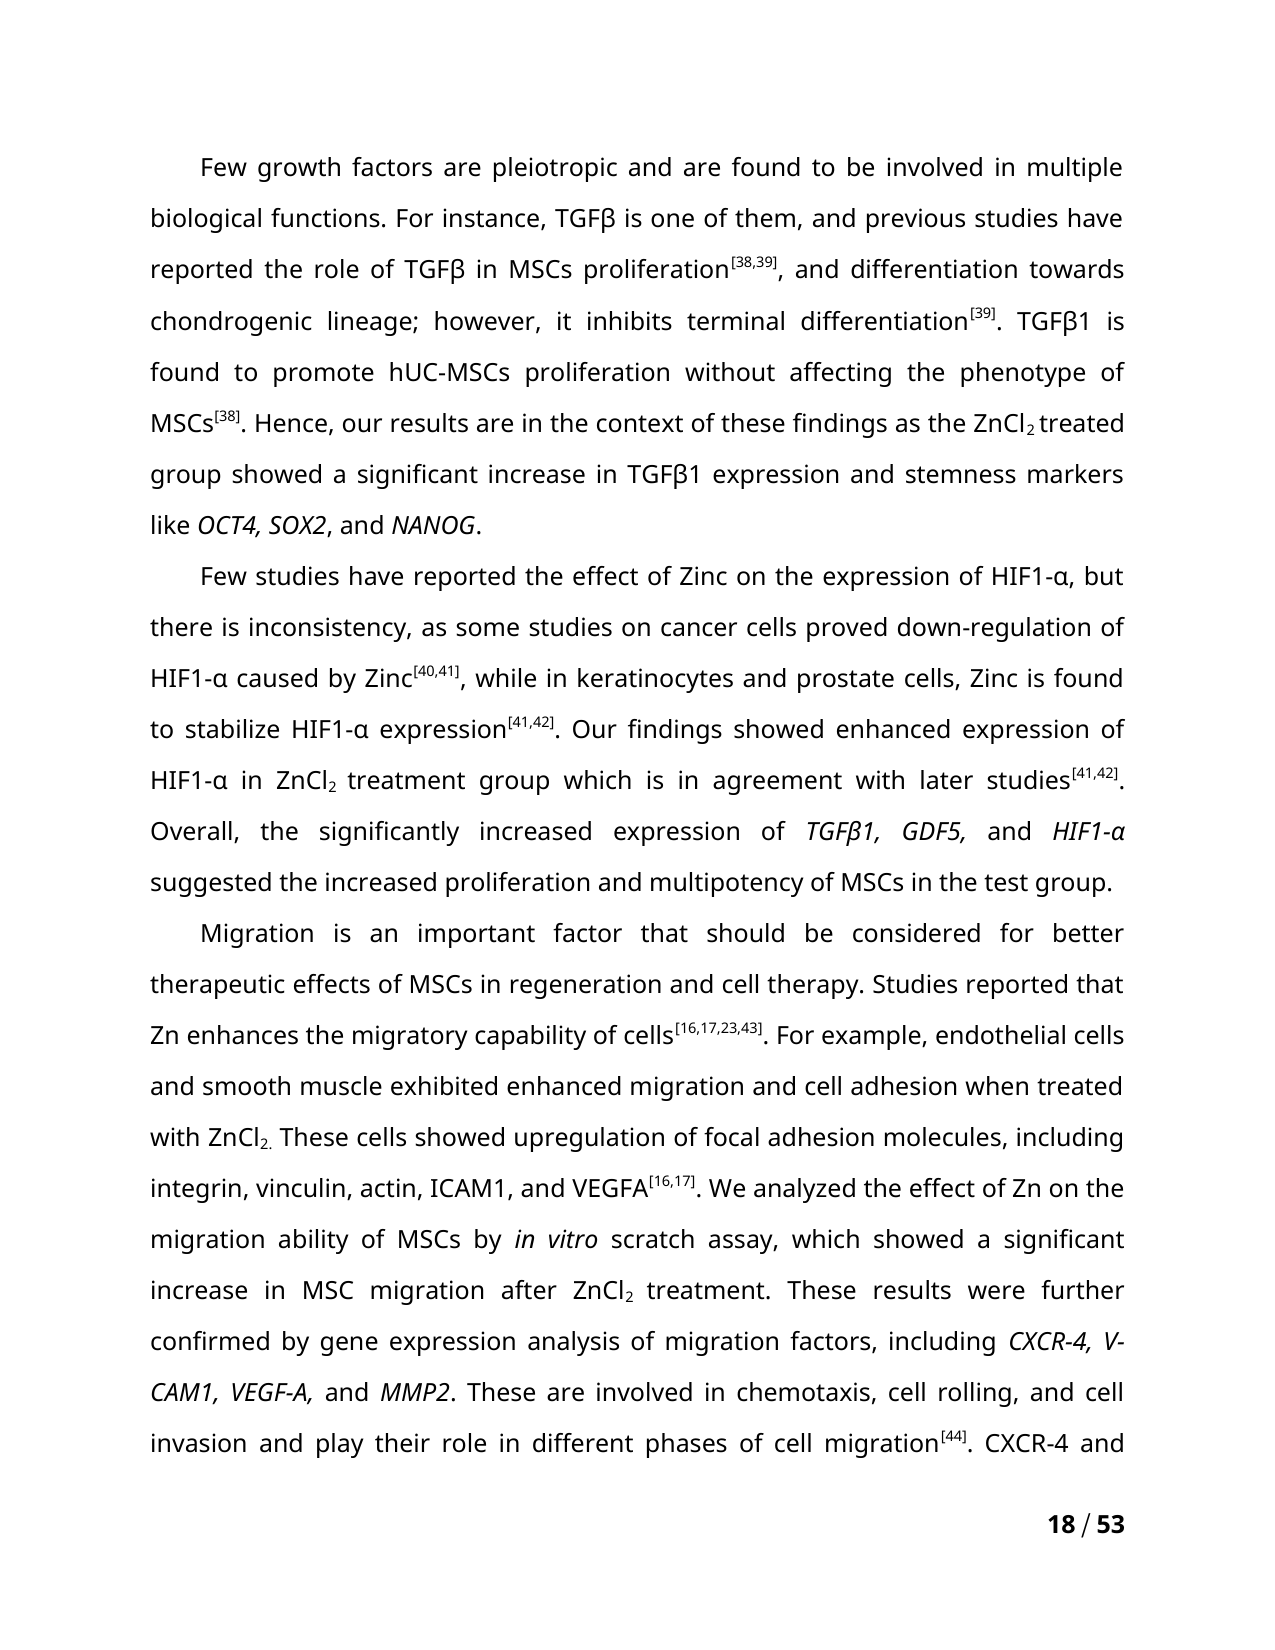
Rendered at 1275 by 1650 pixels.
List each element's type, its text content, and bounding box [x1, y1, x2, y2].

text Few studies have reported the effect of Zinc on the expression of HIF1-α, but there is inconsistency, as some studies on cancer cells proved down-regulation of HIF1-α caused by Zinc[40,41], while in keratinocytes and prostate cells, Zinc is found to stabilize HIF1-α expression[41,42]. Our findings showed enhanced expression of HIF1-α in ZnCl2 treatment group which is in agreement with later studies[41,42]. Overall, the significantly increased expression of TGFβ1, GDF5, and HIF1-α suggested the increased proliferation and multipotency of MSCs in the test group. [150, 558, 1125, 899]
text Few growth factors are pleiotropic and are found to be involved in multiple biological functions. For instance, TGFβ is one of them, and previous studies have reported the role of TGFβ in MSCs proliferation[38,39], and differentiation towards chondrogenic lineage; however, it inhibits terminal differentiation[39]. TGFβ1 is found to promote hUC-MSCs proliferation without affecting the phenotype of MSCs[38]. Hence, our results are in the context of these findings as the ZnCl2 treated group showed a significant increase in TGFβ1 expression and stemness markers like OCT4, SOX2, and NANOG. [150, 150, 1125, 541]
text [150, 916, 1125, 1460]
